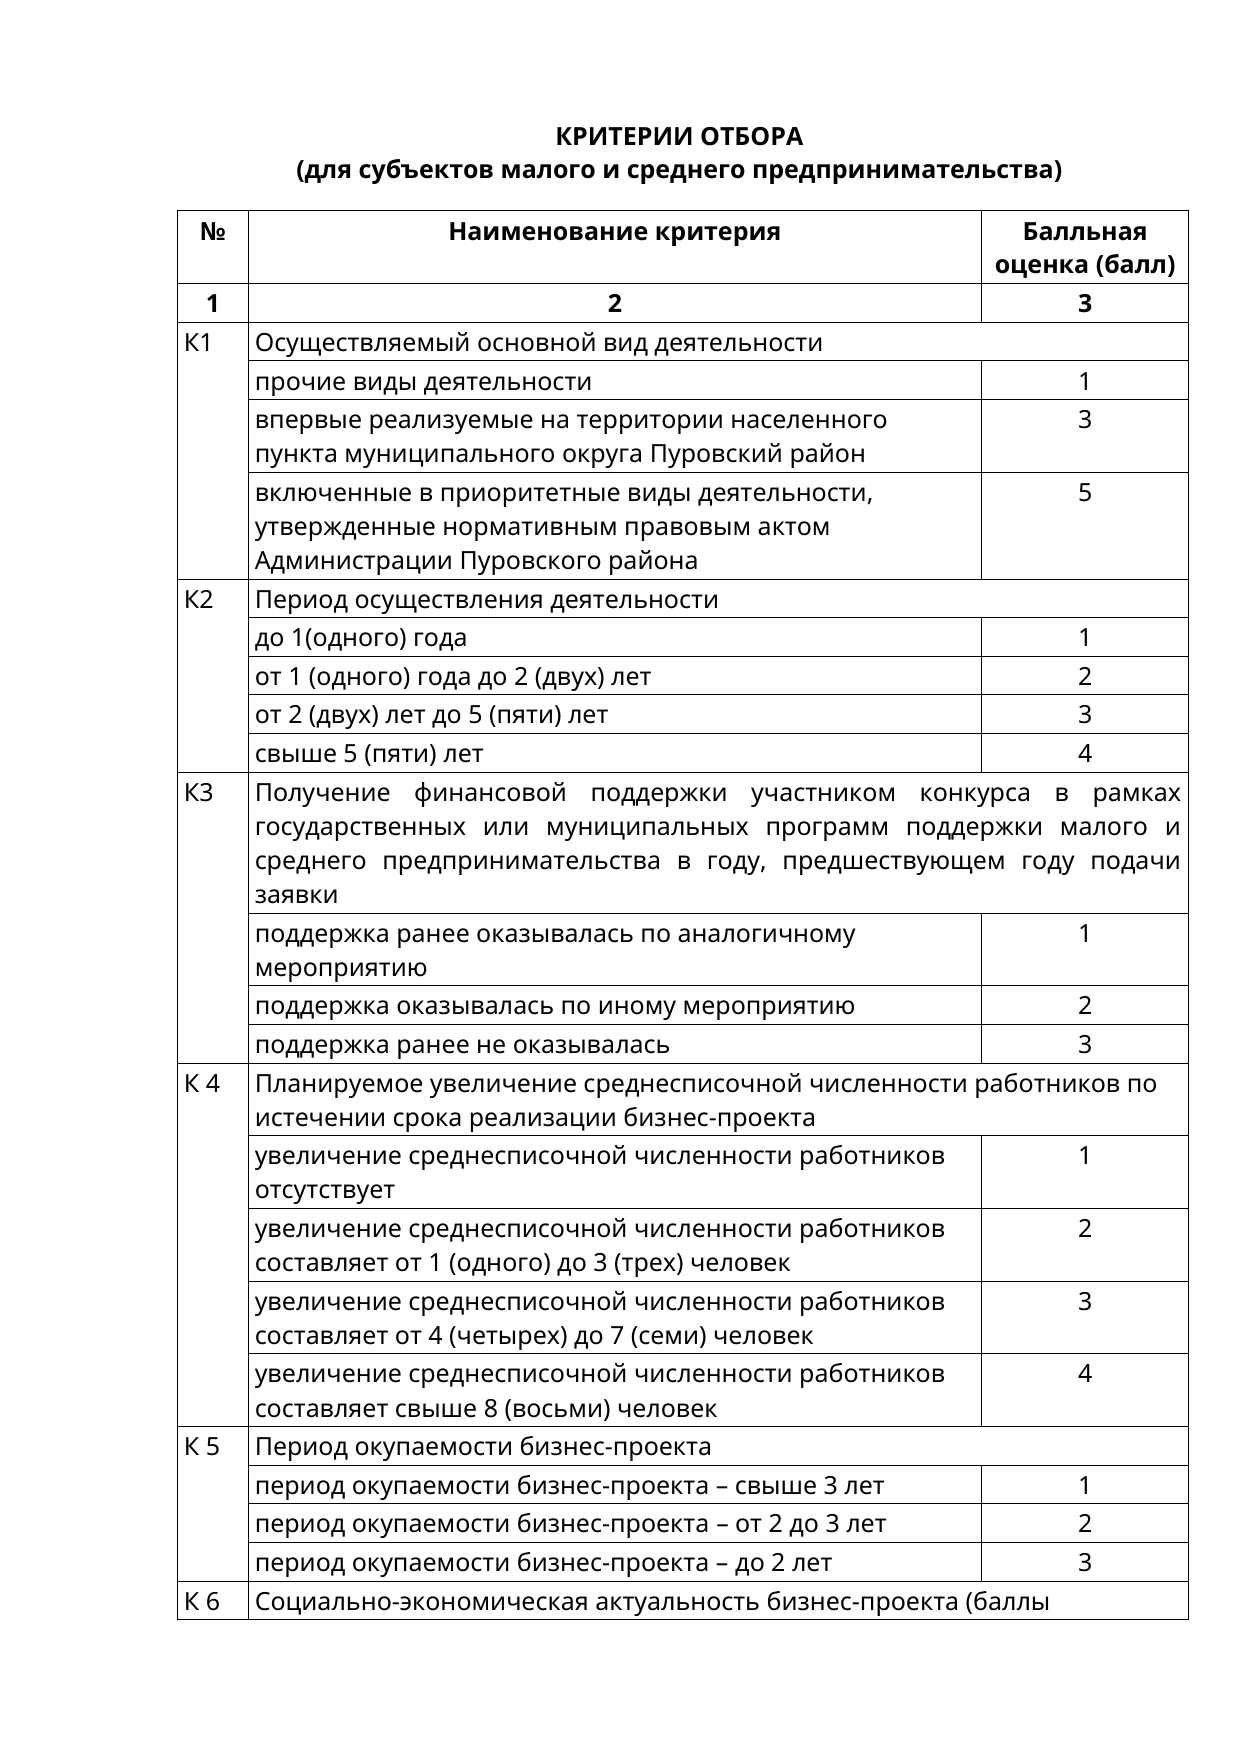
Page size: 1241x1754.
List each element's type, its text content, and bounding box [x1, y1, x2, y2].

table_cell 2 [982, 986, 1188, 1024]
table_cell период окупаемости бизнес-проекта – до 2 лет [249, 1543, 981, 1581]
table_cell до 1(одного) года [249, 618, 981, 656]
table_cell 1 [982, 1136, 1188, 1208]
table_cell от 1 (одного) года до 2 (двух) лет [249, 657, 981, 694]
table_cell увеличение среднесписочной численности работников составляет свыше 8 (восьми) человек [249, 1354, 981, 1426]
table_cell 3 [982, 695, 1188, 733]
table_cell К 5 [178, 1427, 248, 1581]
table_cell 2 [982, 657, 1188, 694]
table_cell 4 [982, 734, 1188, 772]
table_cell 1 [982, 361, 1188, 399]
table_header Наименование критерия [249, 211, 981, 283]
table_cell свыше 5 (пяти) лет [249, 734, 981, 772]
table_cell Период осуществления деятельности [249, 580, 1188, 617]
text (для субъектов малого и среднего предпринимательства) [177, 152, 1181, 186]
table_cell 3 [982, 1543, 1188, 1581]
table_cell 2 [249, 284, 981, 322]
table_cell 1 [982, 618, 1188, 656]
table_cell Период окупаемости бизнес-проекта [249, 1427, 1188, 1465]
table_cell увеличение среднесписочной численности работников составляет от 4 (четырех) до 7 (семи) человек [249, 1282, 981, 1353]
table_header № [178, 211, 248, 283]
table_cell К1 [178, 323, 248, 578]
text КРИТЕРИИ ОТБОРА [177, 118, 1181, 152]
table_cell поддержка оказывалась по иному мероприятию [249, 986, 981, 1024]
table_cell прочие виды деятельности [249, 361, 981, 399]
table_cell период окупаемости бизнес-проекта – от 2 до 3 лет [249, 1504, 981, 1542]
table_cell 4 [982, 1354, 1188, 1426]
table_cell увеличение среднесписочной численности работников составляет от 1 (одного) до 3 (трех) человек [249, 1209, 981, 1281]
table_cell 2 [982, 1504, 1188, 1542]
table_cell поддержка ранее оказывалась по аналогичному мероприятию [249, 914, 981, 985]
table_cell период окупаемости бизнес-проекта – свыше 3 лет [249, 1466, 981, 1503]
table_cell Осуществляемый основной вид деятельности [249, 323, 1188, 360]
table_cell К2 [178, 580, 248, 772]
table_cell включенные в приоритетные виды деятельности, утвержденные нормативным правовым актом Администрации Пуровского района [249, 473, 981, 578]
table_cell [249, 1582, 1188, 1619]
table_cell увеличение среднесписочной численности работников отсутствует [249, 1136, 981, 1208]
table_cell 3 [982, 1025, 1188, 1062]
table_cell 3 [982, 284, 1188, 322]
table_cell от 2 (двух) лет до 5 (пяти) лет [249, 695, 981, 733]
table_cell впервые реализуемые на территории населенного пункта муниципального округа Пуровский район [249, 400, 981, 472]
table_cell К 4 [178, 1064, 248, 1426]
table_cell Планируемое увеличение среднесписочной численности работников по истечении срока реализации бизнес-проекта [249, 1064, 1188, 1135]
table_cell 1 [982, 914, 1188, 985]
table_cell поддержка ранее не оказывалась [249, 1025, 981, 1062]
table_header Балльная оценка (балл) [982, 211, 1188, 283]
table_cell К3 [178, 773, 248, 1062]
table_cell 3 [982, 1282, 1188, 1353]
table_cell 3 [982, 400, 1188, 472]
table_cell Получение финансовой поддержки участником конкурса в рамках государственных или муниципальных программ поддержки малого и среднего предпринимательства в году, предшествующем году подачи заявки [249, 773, 1188, 912]
table_cell 1 [982, 1466, 1188, 1503]
table_cell 2 [982, 1209, 1188, 1281]
table_cell К 6 [178, 1582, 248, 1619]
table_cell 5 [982, 473, 1188, 578]
table_cell 1 [178, 284, 248, 322]
